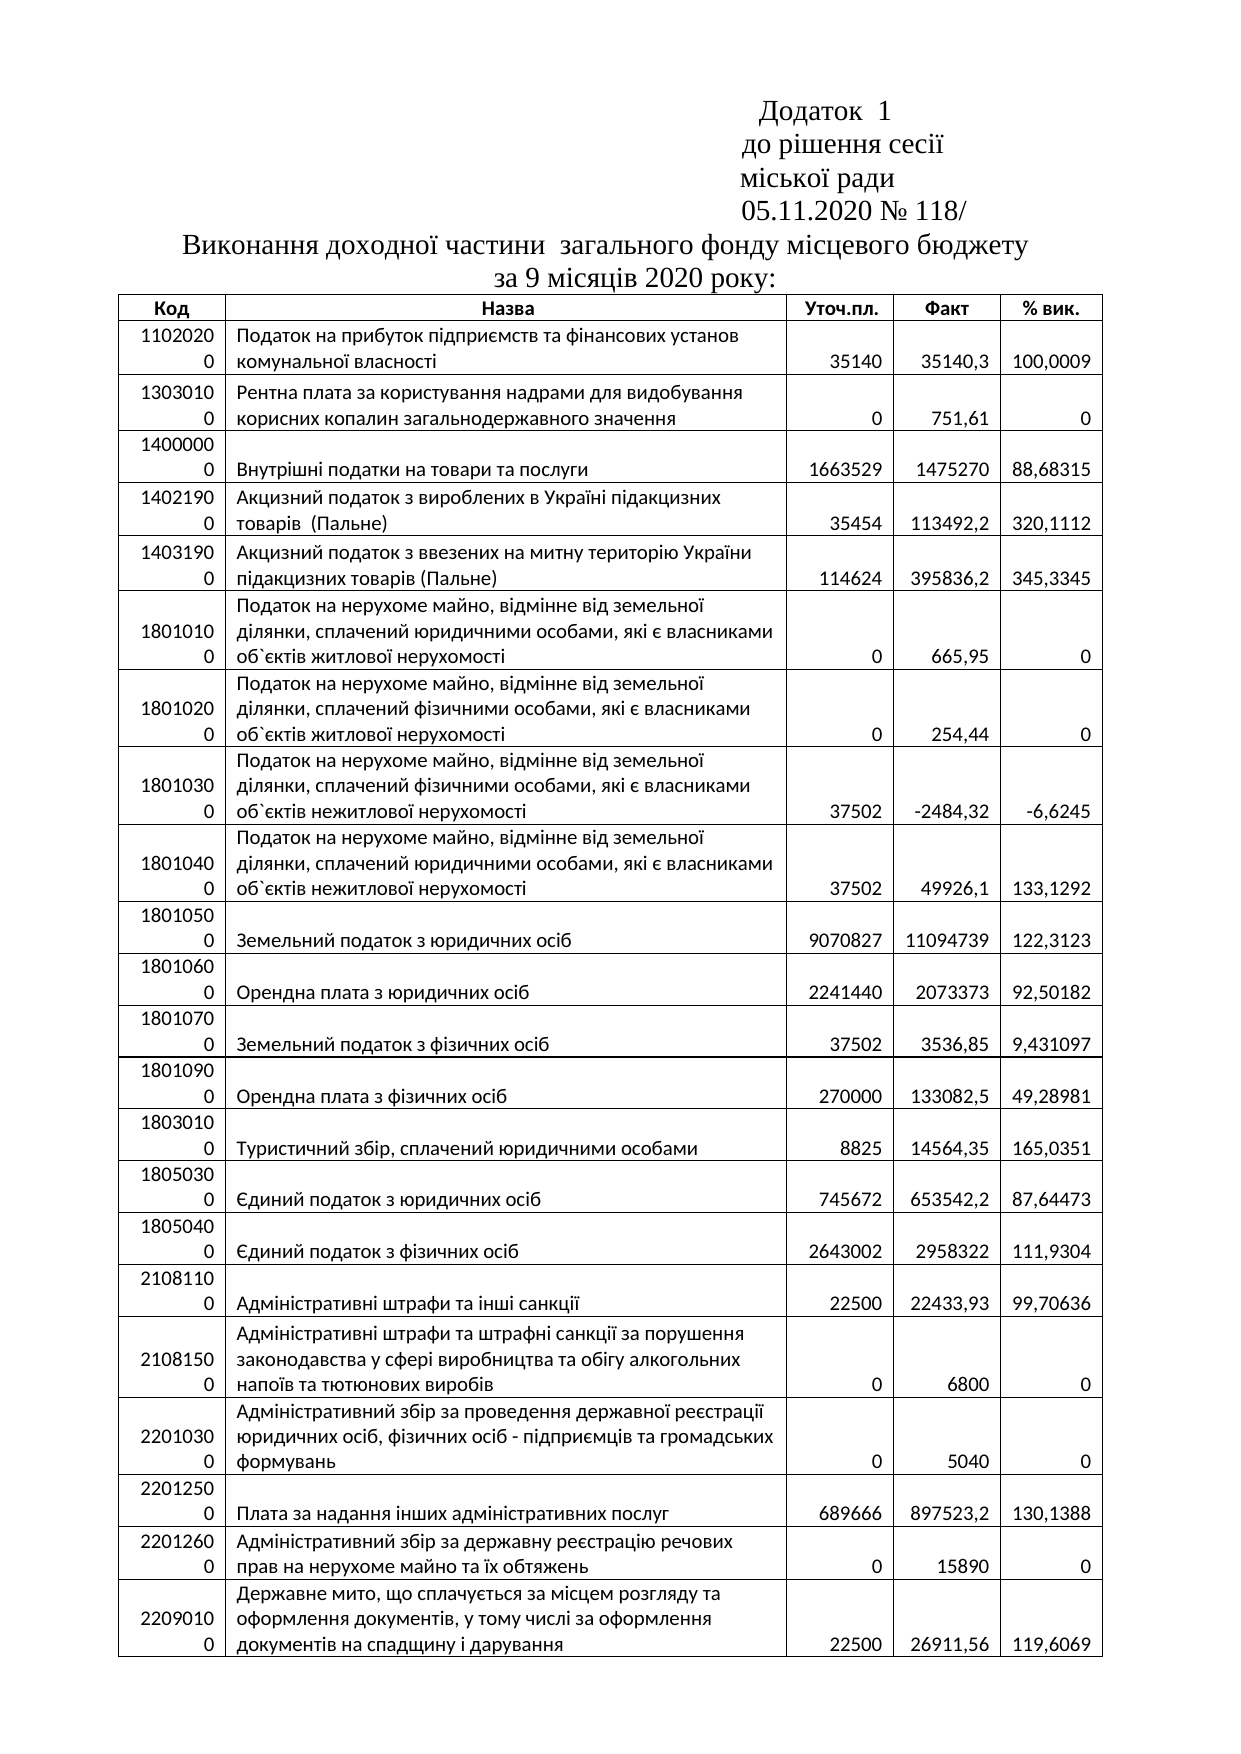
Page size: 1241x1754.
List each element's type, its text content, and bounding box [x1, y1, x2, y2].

table_cell 1475270 [894, 431, 1000, 482]
table_cell 2073373 [894, 954, 1000, 1004]
table_cell Адміністративні штрафи та штрафні санкції за порушення законодавства у сфері виробництва та обігу алкогольних напоїв та тютюнових виробів [226, 1317, 786, 1397]
table_cell Акцизний податок з ввезених на митну територію України підакцизних товарів (Пальне) [226, 536, 786, 590]
table_cell Єдиний податок з юридичних осіб [226, 1161, 786, 1212]
table_cell 0 [1001, 591, 1102, 669]
table_cell 35140 [787, 321, 893, 373]
table_cell 49926,1 [894, 825, 1000, 901]
table_cell 11094739 [894, 902, 1000, 953]
table_cell 18010100 [119, 591, 225, 669]
table_cell 395836,2 [894, 536, 1000, 590]
table_cell 114624 [787, 536, 893, 590]
table_cell Внутрішні податки на товари та послуги [226, 431, 786, 482]
text 05.11.2020 № 118/ [89, 193, 1181, 227]
table_header Уточ.пл. [787, 295, 893, 320]
table_cell Єдиний податок з фізичних осіб [226, 1213, 786, 1264]
table_cell 9070827 [787, 902, 893, 953]
table_header Факт [894, 295, 1000, 320]
table_cell 689666 [787, 1475, 893, 1526]
table_cell 345,3345 [1001, 536, 1102, 590]
table_cell 18010400 [119, 825, 225, 901]
table_cell 751,61 [894, 375, 1000, 430]
table_cell Орендна плата з юридичних осіб [226, 954, 786, 1004]
table_cell 113492,2 [894, 483, 1000, 535]
table_cell Рентна плата за користування надрами для видобування корисних копалин загальнодержавного значення [226, 375, 786, 430]
table_cell 165,0351 [1001, 1109, 1102, 1160]
table_cell 1663529 [787, 431, 893, 482]
table_cell 18010900 [119, 1058, 225, 1108]
table_cell Адміністративний збір за державну реєстрацію речових прав на нерухоме майно та їх обтяжень [226, 1527, 786, 1579]
table_cell 21081500 [119, 1317, 225, 1397]
table_cell 99,70636 [1001, 1265, 1102, 1316]
table_cell 0 [1001, 375, 1102, 430]
table_cell Акцизний податок з вироблених в Україні підакцизних товарів (Пальне) [226, 483, 786, 535]
table_cell Податок на нерухоме майно, відмінне від земельної ділянки, сплачений юридичними особами, які є власниками об`єктів житлової нерухомості [226, 591, 786, 669]
table_cell 2958322 [894, 1213, 1000, 1264]
table_cell -6,6245 [1001, 747, 1102, 823]
table_cell 92,50182 [1001, 954, 1102, 1004]
table_cell Податок на нерухоме майно, відмінне від земельної ділянки, сплачений юридичними особами, які є власниками об`єктів нежитлової нерухомості [226, 825, 786, 901]
table_cell 14021900 [119, 483, 225, 535]
table_cell 270000 [787, 1058, 893, 1108]
table_cell Податок на прибуток підприємств та фінансових установ комунальної власності [226, 321, 786, 373]
table_cell 2241440 [787, 954, 893, 1004]
text за 9 місяців 2020 року: [89, 260, 1181, 294]
table_cell 897523,2 [894, 1475, 1000, 1526]
table_cell Адміністративний збір за проведення державної реєстрації юридичних осіб, фізичних осіб - підприємців та громадських формувань [226, 1398, 786, 1474]
table_cell -2484,32 [894, 747, 1000, 823]
table_cell 653542,2 [894, 1161, 1000, 1212]
table_cell 0 [787, 375, 893, 430]
table_cell 111,9304 [1001, 1213, 1102, 1264]
table_header % вик. [1001, 295, 1102, 320]
table_cell 6800 [894, 1317, 1000, 1397]
table_cell 35454 [787, 483, 893, 535]
table_cell 37502 [787, 747, 893, 823]
table_cell 133,1292 [1001, 825, 1102, 901]
table_cell 18010600 [119, 954, 225, 1004]
table_cell Земельний податок з юридичних осіб [226, 902, 786, 953]
table_cell 8825 [787, 1109, 893, 1160]
table_cell 119,6069 [1001, 1580, 1102, 1656]
table_cell Плата за надання інших адміністративних послуг [226, 1475, 786, 1526]
text міської ради [89, 160, 1181, 193]
table_cell Земельний податок з фізичних осіб [226, 1006, 786, 1056]
table_cell 26911,56 [894, 1580, 1000, 1656]
table_cell Туристичний збір, сплачений юридичними особами [226, 1109, 786, 1160]
table_cell 665,95 [894, 591, 1000, 669]
table_cell 0 [787, 1527, 893, 1579]
table_cell 18010200 [119, 670, 225, 746]
table_cell 22500 [787, 1265, 893, 1316]
table_cell 254,44 [894, 670, 1000, 746]
table_cell 37502 [787, 1006, 893, 1056]
table_cell 130,1388 [1001, 1475, 1102, 1526]
table_cell 2643002 [787, 1213, 893, 1264]
table_cell 22433,93 [894, 1265, 1000, 1316]
table_cell 22500 [787, 1580, 893, 1656]
table_cell 0 [1001, 1398, 1102, 1474]
table_cell 3536,85 [894, 1006, 1000, 1056]
table_cell 18050400 [119, 1213, 225, 1264]
table_cell 9,431097 [1001, 1006, 1102, 1056]
table_cell 5040 [894, 1398, 1000, 1474]
table_cell 0 [787, 670, 893, 746]
table_cell 22090100 [119, 1580, 225, 1656]
table_cell 35140,3 [894, 321, 1000, 373]
table_cell 100,0009 [1001, 321, 1102, 373]
table_cell 18010500 [119, 902, 225, 953]
table_cell 11020200 [119, 321, 225, 373]
table_cell Адміністративні штрафи та інші санкції [226, 1265, 786, 1316]
table_cell 0 [1001, 1317, 1102, 1397]
table_cell 133082,5 [894, 1058, 1000, 1108]
table_cell 14564,35 [894, 1109, 1000, 1160]
table_cell 14000000 [119, 431, 225, 482]
table_cell 37502 [787, 825, 893, 901]
table_cell 320,1112 [1001, 483, 1102, 535]
text Виконання доходної частини загального фонду місцевого бюджету [29, 227, 1181, 260]
table_cell 87,64473 [1001, 1161, 1102, 1212]
text Додаток 1 [89, 93, 1181, 126]
table_cell 0 [1001, 1527, 1102, 1579]
table_cell 0 [787, 1398, 893, 1474]
table_cell 745672 [787, 1161, 893, 1212]
table_cell 0 [787, 1317, 893, 1397]
table_cell Орендна плата з фізичних осіб [226, 1058, 786, 1108]
table_cell 122,3123 [1001, 902, 1102, 953]
table_cell 15890 [894, 1527, 1000, 1579]
table_cell Державне мито, що сплачується за місцем розгляду та оформлення документів, у тому числі за оформлення документів на спадщину і дарування [226, 1580, 786, 1656]
table_cell 18050300 [119, 1161, 225, 1212]
table_cell 14031900 [119, 536, 225, 590]
table_cell Податок на нерухоме майно, відмінне від земельної ділянки, сплачений фізичними особами, які є власниками об`єктів нежитлової нерухомості [226, 747, 786, 823]
table_cell 21081100 [119, 1265, 225, 1316]
table_cell 18010700 [119, 1006, 225, 1056]
table_cell Податок на нерухоме майно, відмінне від земельної ділянки, сплачений фізичними особами, які є власниками об`єктів житлової нерухомості [226, 670, 786, 746]
table_cell 22012500 [119, 1475, 225, 1526]
table_header Код [119, 295, 225, 320]
table_cell 18010300 [119, 747, 225, 823]
table_cell 13030100 [119, 375, 225, 430]
table_cell 22010300 [119, 1398, 225, 1474]
table_cell 0 [787, 591, 893, 669]
table_cell 49,28981 [1001, 1058, 1102, 1108]
table_cell 88,68315 [1001, 431, 1102, 482]
table_cell 22012600 [119, 1527, 225, 1579]
table_cell 0 [1001, 670, 1102, 746]
table_header Назва [226, 295, 786, 320]
text до рішення сесії [89, 126, 1181, 160]
table_cell 18030100 [119, 1109, 225, 1160]
